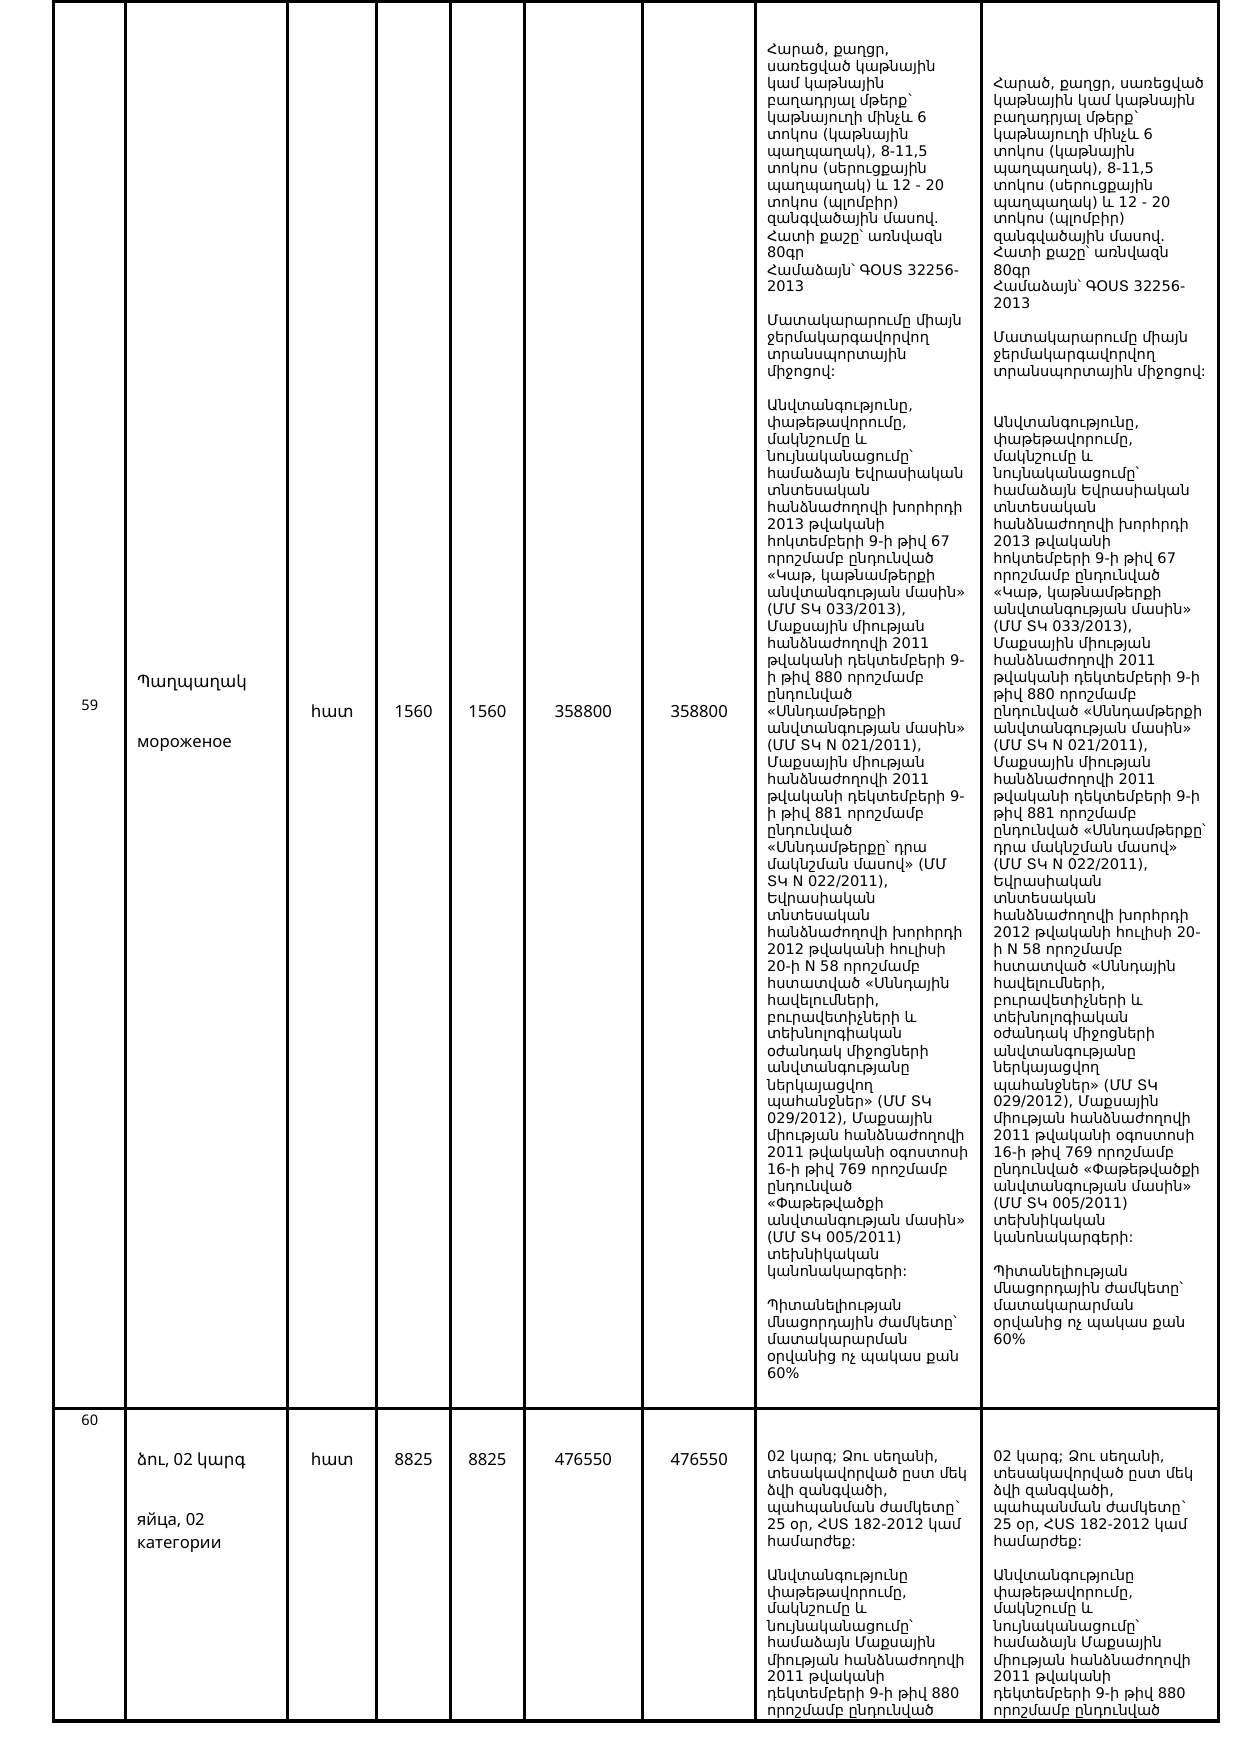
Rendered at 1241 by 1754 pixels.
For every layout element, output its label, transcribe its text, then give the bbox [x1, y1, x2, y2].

table_cell 8825 [452, 1410, 523, 1719]
table_cell 1560 [378, 3, 449, 1407]
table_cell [983, 1410, 1217, 1719]
table_cell 358800 [526, 3, 641, 1407]
table_cell 476550 [644, 1410, 754, 1719]
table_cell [127, 1410, 286, 1719]
table_cell 476550 [526, 1410, 641, 1719]
table_cell 8825 [378, 1410, 449, 1719]
table_cell Հարած, քաղցր, սառեցված կաթնային կամ կաթնային բաղադրյալ մթերք` կաթնայուղի մինչև 6 տոկոս (կաթնային պաղպաղակ), 8-11,5 տոկոս (սերուցքային պաղպաղակ) և 12 - 20 տոկոս (պլոմբիր) զանգվածային մասով. Հատի քաշը՝ առնվազն 80գր Համաձայն՝ ԳՕՍՏ 32256-2013 Մատակարարումը միայն ջերմակարգավորվող տրանսպորտային միջոցով: Անվտանգությունը, փաթեթավորումը, մակնշումը և նույնականացումը՝ համաձայն Եվրասիական տնտեսական հանձնաժողովի խորհրդի 2013 թվականի հոկտեմբերի 9-ի թիվ 67 որոշմամբ ընդունված «Կաթ, կաթնամթերքի անվտանգության մասին» (ՄՄ ՏԿ 033/2013), Մաքսային միության հանձնաժողովի 2011 թվականի դեկտեմբերի 9-ի թիվ 880 որոշմամբ ընդունված «Սննդամթերքի անվտանգության մասին» (ՄՄ ՏԿ N 021/2011), Մաքսային միության հանձնաժողովի 2011 թվականի դեկտեմբերի 9-ի թիվ 881 որոշմամբ ընդունված «Սննդամթերքը՝ դրա մակնշման մասով» (ՄՄ ՏԿ N 022/2011), Եվրասիական տնտեսական հանձնաժողովի խորհրդի 2012 թվականի հուլիսի 20-ի N 58 որոշմամբ հստատված «Սննդային հավելումների, բուրավետիչների և տեխնոլոգիական օժանդակ միջոցների անվտանգությանը ներկայացվող պահանջներ» (ՄՄ ՏԿ 029/2012), Մաքսային միության հանձնաժողովի 2011 թվականի օգոստոսի 16-ի թիվ 769 որոշմամբ ընդունված «Փաթեթվածքի անվտանգության մասին» (ՄՄ ՏԿ 005/2011) տեխնիկական կանոնակարգերի: Պիտանելիության մնացորդային ժամկետը՝ մատակարարման օրվանից ոչ պակաս քան 60% [983, 3, 1217, 1407]
table_cell Հարած, քաղցր, սառեցված կաթնային կամ կաթնային բաղադրյալ մթերք` կաթնայուղի մինչև 6 տոկոս (կաթնային պաղպաղակ), 8-11,5 տոկոս (սերուցքային պաղպաղակ) և 12 - 20 տոկոս (պլոմբիր) զանգվածային մասով. Հատի քաշը՝ առնվազն 80գր Համաձայն՝ ԳՕՍՏ 32256-2013 Մատակարարումը միայն ջերմակարգավորվող տրանսպորտային միջոցով: Անվտանգությունը, փաթեթավորումը, մակնշումը և նույնականացումը՝ համաձայն Եվրասիական տնտեսական հանձնաժողովի խորհրդի 2013 թվականի հոկտեմբերի 9-ի թիվ 67 որոշմամբ ընդունված «Կաթ, կաթնամթերքի անվտանգության մասին» (ՄՄ ՏԿ 033/2013), Մաքսային միության հանձնաժողովի 2011 թվականի դեկտեմբերի 9-ի թիվ 880 որոշմամբ ընդունված «Սննդամթերքի անվտանգության մասին» (ՄՄ ՏԿ N 021/2011), Մաքսային միության հանձնաժողովի 2011 թվականի դեկտեմբերի 9-ի թիվ 881 որոշմամբ ընդունված «Սննդամթերքը՝ դրա մակնշման մասով» (ՄՄ ՏԿ N 022/2011), Եվրասիական տնտեսական հանձնաժողովի խորհրդի 2012 թվականի հուլիսի 20-ի N 58 որոշմամբ հստատված «Սննդային հավելումների, բուրավետիչների և տեխնոլոգիական օժանդակ միջոցների անվտանգությանը ներկայացվող պահանջներ» (ՄՄ ՏԿ 029/2012), Մաքսային միության հանձնաժողովի 2011 թվականի օգոստոսի 16-ի թիվ 769 որոշմամբ ընդունված «Փաթեթվածքի անվտանգության մասին» (ՄՄ ՏԿ 005/2011) տեխնիկական կանոնակարգերի: Պիտանելիության մնացորդային ժամկետը՝ մատակարարման օրվանից ոչ պակաս քան 60% [757, 3, 980, 1407]
table_cell 1560 [452, 3, 523, 1407]
table_cell հատ [289, 3, 375, 1407]
table_cell 59 [55, 3, 124, 1407]
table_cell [757, 1410, 980, 1719]
table_cell 358800 [644, 3, 754, 1407]
table_cell Պաղպաղակ мороженое [127, 3, 286, 1407]
table_cell 60 [55, 1410, 124, 1719]
table_cell հատ [289, 1410, 375, 1719]
